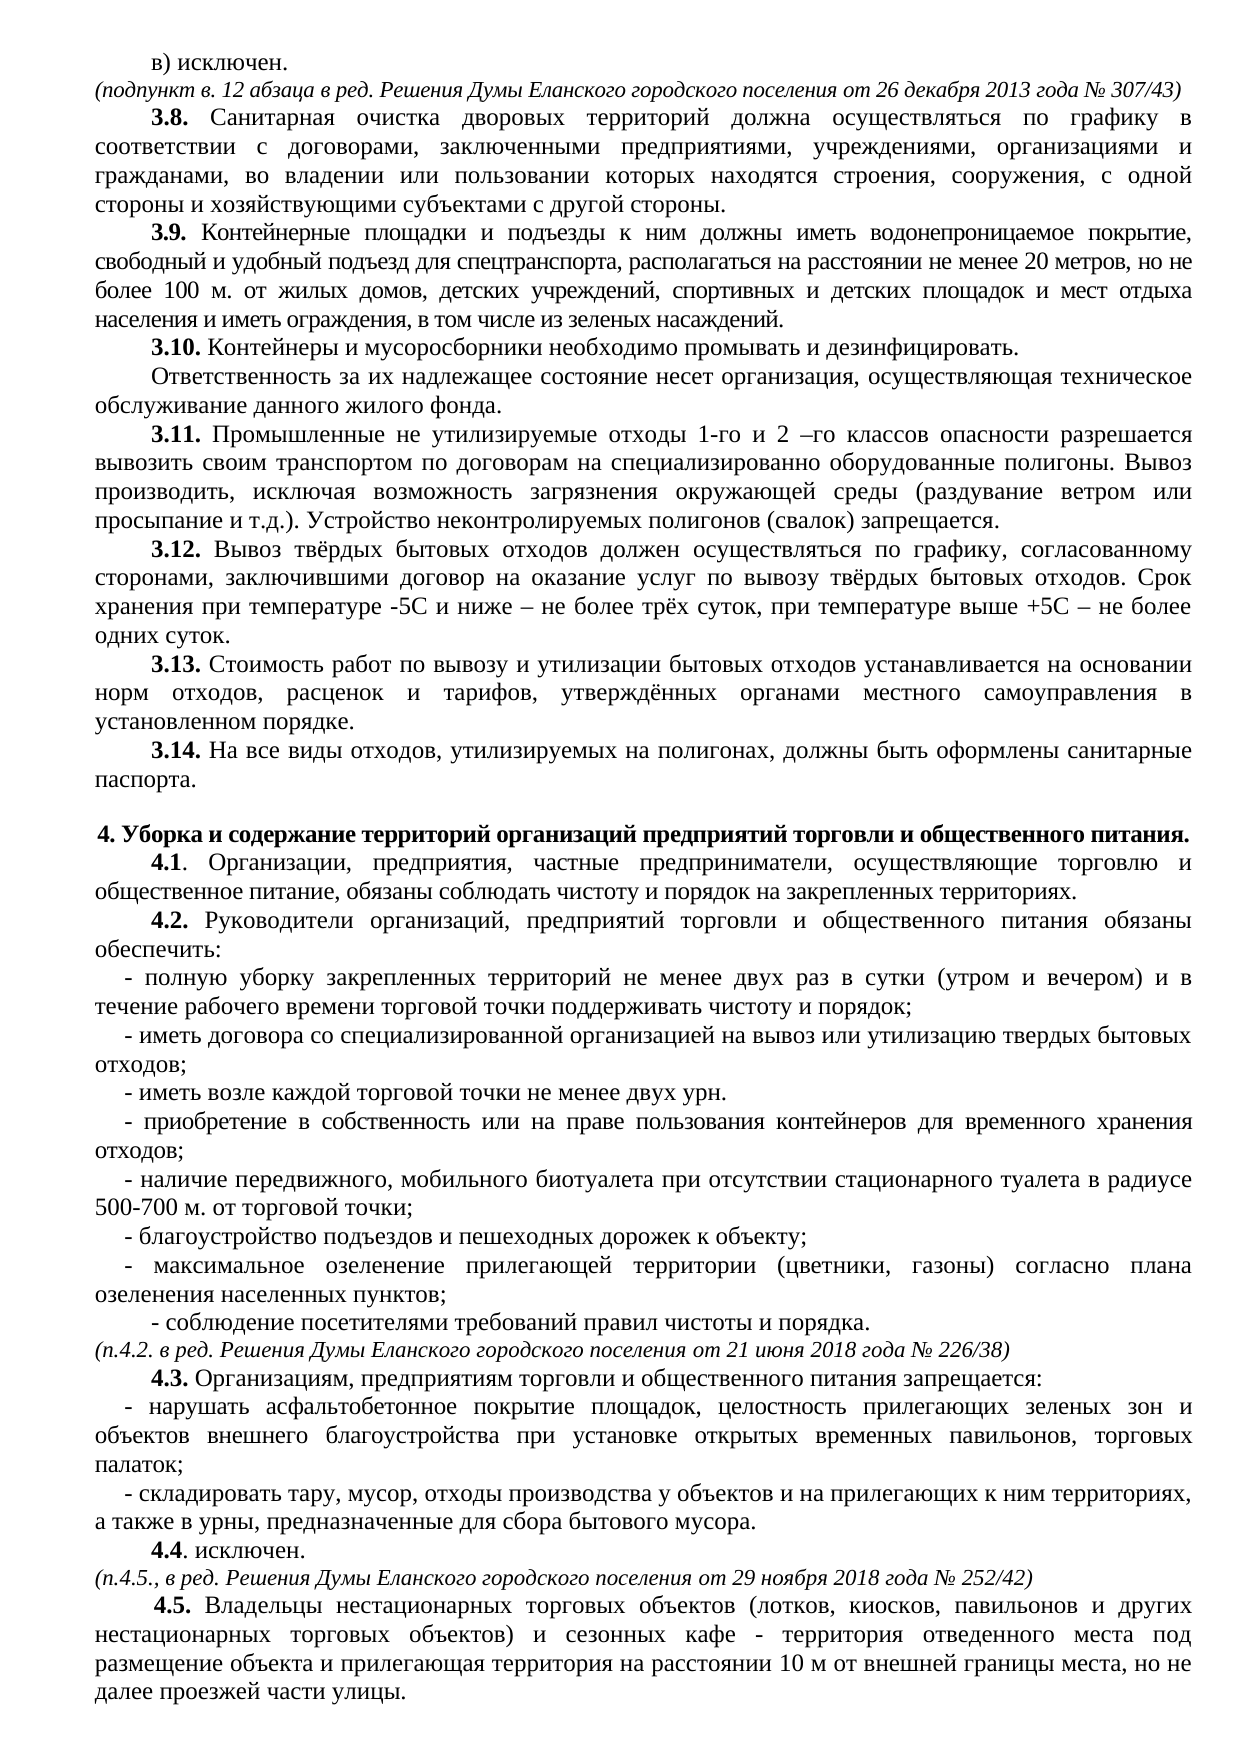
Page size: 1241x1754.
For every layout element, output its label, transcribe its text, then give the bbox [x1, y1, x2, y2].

text 4. Уборка и содержание территорий организаций предприятий торговли и общественного питания. [94, 819, 1193, 847]
text - иметь договора со специализированной организацией на вывоз или утилизацию твердых бытовых отходов; [94, 1020, 1193, 1077]
text 3.14. На все виды отходов, утилизируемых на полигонах, должны быть оформлены санитарные паспорта. [94, 735, 1193, 792]
text - приобретение в собственность или на праве пользования контейнеров для временного хранения отходов; [94, 1106, 1193, 1164]
text - нарушать асфальтобетонное покрытие площадок, целостность прилегающих зеленых зон и объектов внешнего благоустройства при установке открытых временных павильонов, торговых палаток; [94, 1391, 1193, 1478]
text - складировать тару, мусор, отходы производства у объектов и на прилегающих к ним территориях, а также в урны, предназначенные для сбора бытового мусора. [94, 1478, 1193, 1535]
text - полную уборку закрепленных территорий не менее двух раз в сутки (утром и вечером) и в течение рабочего времени торговой точки поддерживать чистоту и порядок; [94, 962, 1193, 1020]
text (п.4.5., в ред. Решения Думы Еланского городского поселения от 29 ноября 2018 года № 252/42) [94, 1564, 1193, 1590]
text 3.11. Промышленные не утилизируемые отходы 1-го и 2 –го классов опасности разрешается вывозить своим транспортом по договорам на специализированно оборудованные полигоны. Вывоз производить, исключая возможность загрязнения окружающей среды (раздувание ветром или просыпание и т.д.). Устройство неконтролируемых полигонов (свалок) запрещается. [94, 419, 1193, 534]
text 4.1. Организации, предприятия, частные предприниматели, осуществляющие торговлю и общественное питание, обязаны соблюдать чистоту и порядок на закрепленных территориях. [94, 847, 1193, 905]
text - благоустройство подъездов и пешеходных дорожек к объекту; [94, 1221, 1193, 1250]
text 4.2. Руководители организаций, предприятий торговли и общественного питания обязаны обеспечить: [94, 905, 1193, 962]
text - максимальное озеленение прилегающей территории (цветники, газоны) согласно плана озеленения населенных пунктов; [94, 1250, 1193, 1307]
text 3.9. Контейнерные площадки и подъезды к ним должны иметь водонепроницаемое покрытие, свободный и удобный подъезд для спецтранспорта, располагаться на расстоянии не менее , но не более . от жилых домов, детских учреждений, спортивных и детских площадок и мест отдыха населения и иметь ограждения, в том числе из зеленых насаждений. [94, 217, 1193, 332]
text 3.10. Контейнеры и мусоросборники необходимо промывать и дезинфицировать. [94, 332, 1193, 361]
text (подпункт в. 12 абзаца в ред. Решения Думы Еланского городского поселения от 26 декабря 2013 года № 307/43) [94, 76, 1193, 102]
text - иметь возле каждой торговой точки не менее двух урн. [94, 1077, 1193, 1106]
text 4.3. Организациям, предприятиям торговли и общественного питания запрещается: [94, 1363, 1193, 1391]
text 4.5. Владельцы нестационарных торговых объектов (лотков, киосков, павильонов и других нестационарных торговых объектов) и сезонных кафе - территория отведенного места под размещение объекта и прилегающая территория на расстоянии 10 м от внешней границы места, но не далее проезжей части улицы. [94, 1590, 1193, 1705]
text (п.4.2. в ред. Решения Думы Еланского городского поселения от 21 июня 2018 года № 226/38) [94, 1336, 1193, 1363]
text - наличие передвижного, мобильного биотуалета при отсутствии стационарного туалета в радиусе 500-. от торговой точки; [94, 1164, 1193, 1221]
text 3.13. Стоимость работ по вывозу и утилизации бытовых отходов устанавливается на основании норм отходов, расценок и тарифов, утверждённых органами местного самоуправления в установленном порядке. [94, 649, 1193, 735]
text 4.4. исключен. [94, 1535, 1193, 1564]
text 3.12. Вывоз твёрдых бытовых отходов должен осуществляться по графику, согласованному сторонами, заключившими договор на оказание услуг по вывозу твёрдых бытовых отходов. Срок хранения при температуре -5С и ниже – не более трёх суток, при температуре выше +5С – не более одних суток. [94, 534, 1193, 649]
text 3.8. Санитарная очистка дворовых территорий должна осуществляться по графику в соответствии с договорами, заключенными предприятиями, учреждениями, организациями и гражданами, во владении или пользовании которых находятся строения, сооружения, с одной стороны и хозяйствующими субъектами с другой стороны. [94, 102, 1193, 217]
text Ответственность за их надлежащее состояние несет организация, осуществляющая техническое обслуживание данного жилого фонда. [94, 361, 1193, 419]
text в) исключен. [94, 47, 1193, 76]
text - соблюдение посетителями требований правил чистоты и порядка. [94, 1307, 1193, 1336]
